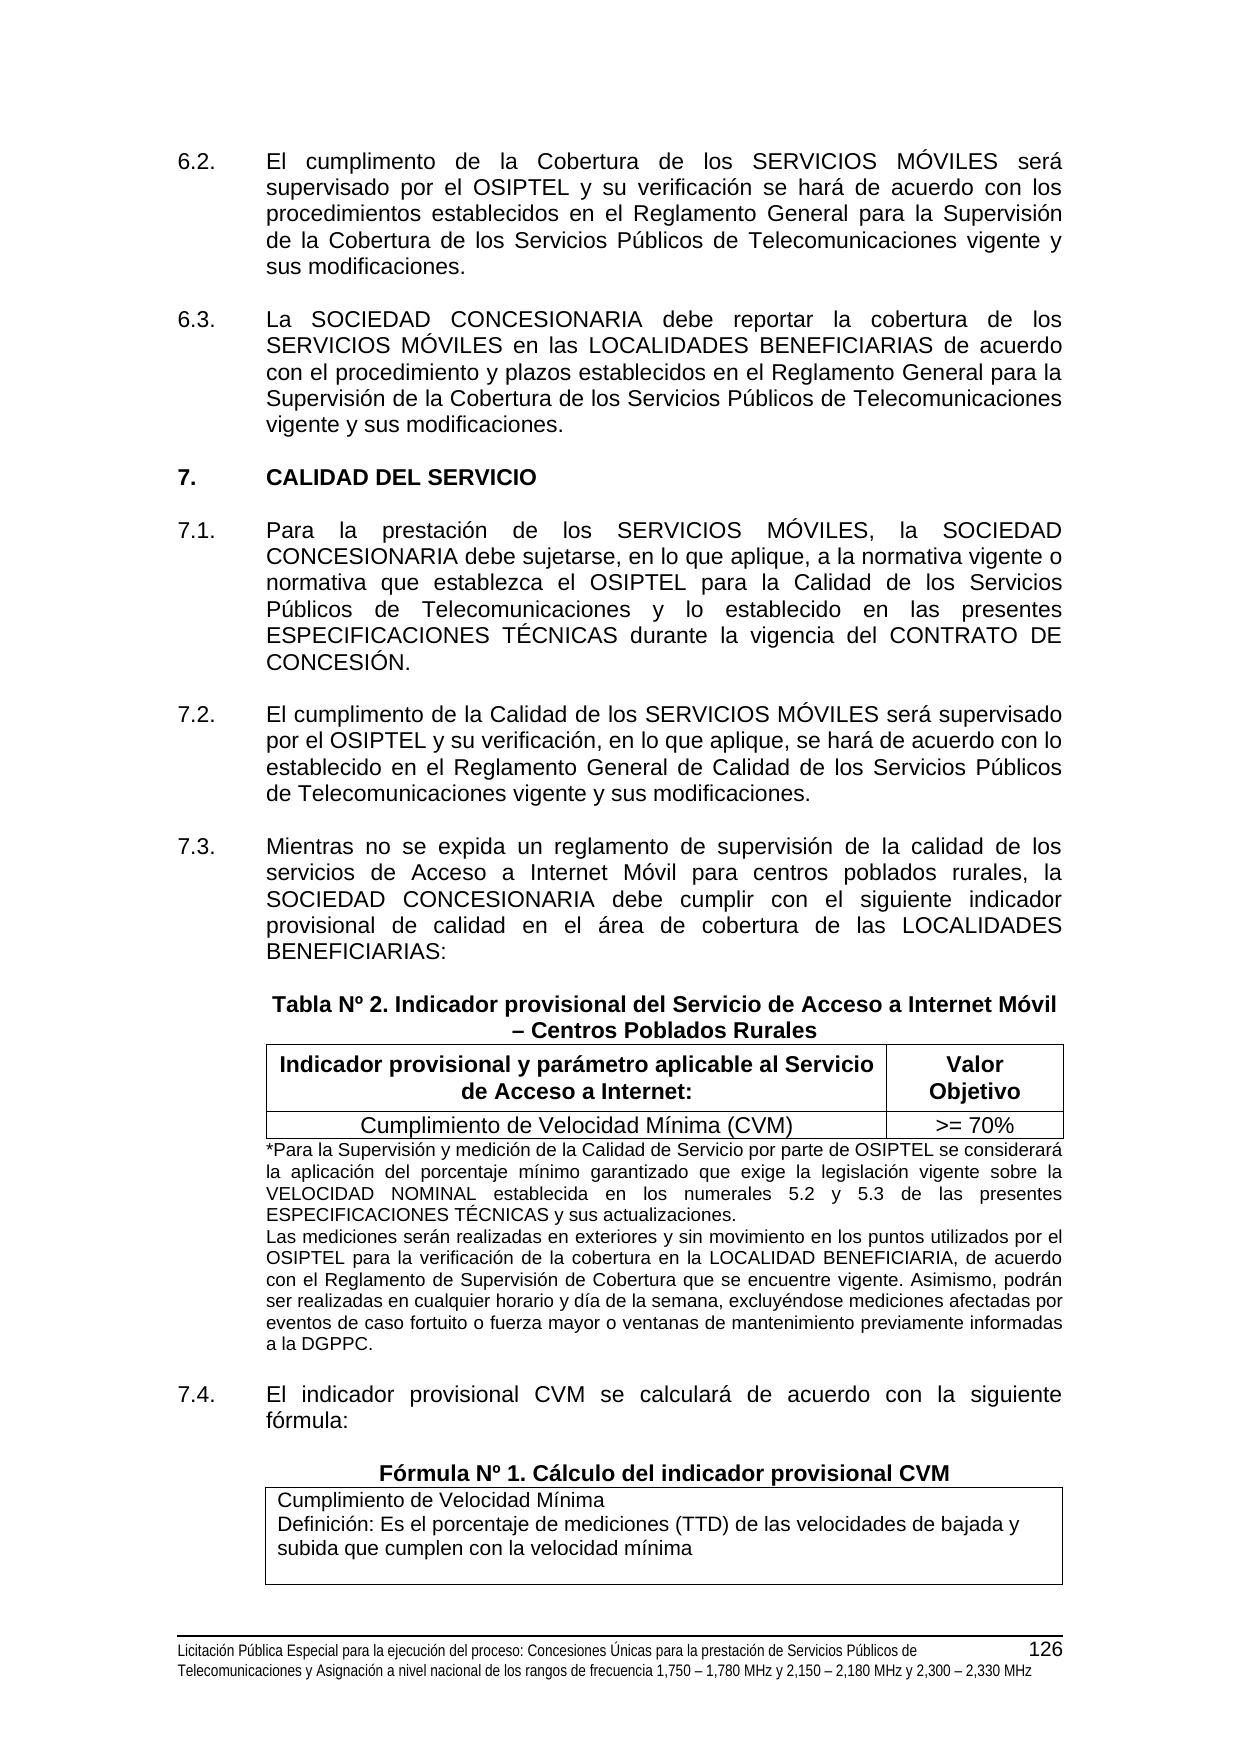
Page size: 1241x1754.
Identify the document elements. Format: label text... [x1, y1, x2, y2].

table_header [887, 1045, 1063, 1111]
text 7.2. El cumplimento de la Calidad de los SERVICIOS MÓVILES será supervisado por el OSIPTEL y su verificación, en lo que aplique, se hará de acuerdo con lo establecido en el Reglamento General de Calidad de los Servicios Públicos de Telecomunicaciones vigente y sus modificaciones. [177, 701, 1063, 807]
text Tabla Nº 2. Indicador provisional del Servicio de Acceso a Internet Móvil – Centros Poblados Rurales [266, 991, 1063, 1044]
text 6.3. La SOCIEDAD CONCESIONARIA debe reportar la cobertura de los SERVICIOS MÓVILES en las LOCALIDADES BENEFICIARIAS de acuerdo con el procedimiento y plazos establecidos en el Reglamento General para la Supervisión de la Cobertura de los Servicios Públicos de Telecomunicaciones vigente y sus modificaciones. [177, 306, 1063, 438]
text Fórmula Nº 1. Cálculo del indicador provisional CVM [266, 1460, 1063, 1487]
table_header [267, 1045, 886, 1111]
text 6.2. El cumplimento de la Cobertura de los SERVICIOS MÓVILES será supervisado por el OSIPTEL y su verificación se hará de acuerdo con los procedimientos establecidos en el Reglamento General para la Supervisión de la Cobertura de los Servicios Públicos de Telecomunicaciones vigente y sus modificaciones. [177, 148, 1063, 279]
text 7. CALIDAD DEL SERVICIO [177, 464, 1063, 490]
text Las mediciones serán realizadas en exteriores y sin movimiento en los puntos utilizados por el OSIPTEL para la verificación de la cobertura en la LOCALIDAD BENEFICIARIA, de acuerdo con el Reglamento de Supervisión de Cobertura que se encuentre vigente. Asimismo, podrán ser realizadas en cualquier horario y día de la semana, excluyéndose mediciones afectadas por eventos de caso fortuito o fuerza mayor o ventanas de mantenimiento previamente informadas a la DGPPC. [266, 1225, 1063, 1355]
text *Para la Supervisión y medición de la Calidad de Servicio por parte de OSIPTEL se considerará la aplicación del porcentaje mínimo garantizado que exige la legislación vigente sobre la VELOCIDAD NOMINAL establecida en los numerales 5.2 y 5.3 de las presentes ESPECIFICACIONES TÉCNICAS y sus actualizaciones. [266, 1139, 1063, 1225]
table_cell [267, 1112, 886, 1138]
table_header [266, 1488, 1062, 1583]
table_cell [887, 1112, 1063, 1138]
text 7.1. Para la prestación de los SERVICIOS MÓVILES, la SOCIEDAD CONCESIONARIA debe sujetarse, en lo que aplique, a la normativa vigente o normativa que establezca el OSIPTEL para la Calidad de los Servicios Públicos de Telecomunicaciones y lo establecido en las presentes ESPECIFICACIONES TÉCNICAS durante la vigencia del CONTRATO DE CONCESIÓN. [177, 517, 1063, 675]
text 7.4. El indicador provisional CVM se calculará de acuerdo con la siguiente fórmula: [177, 1381, 1063, 1434]
text 7.3. Mientras no se expida un reglamento de supervisión de la calidad de los servicios de Acceso a Internet Móvil para centros poblados rurales, la SOCIEDAD CONCESIONARIA debe cumplir con el siguiente indicador provisional de calidad en el área de cobertura de las LOCALIDADES BENEFICIARIAS: [177, 833, 1063, 965]
